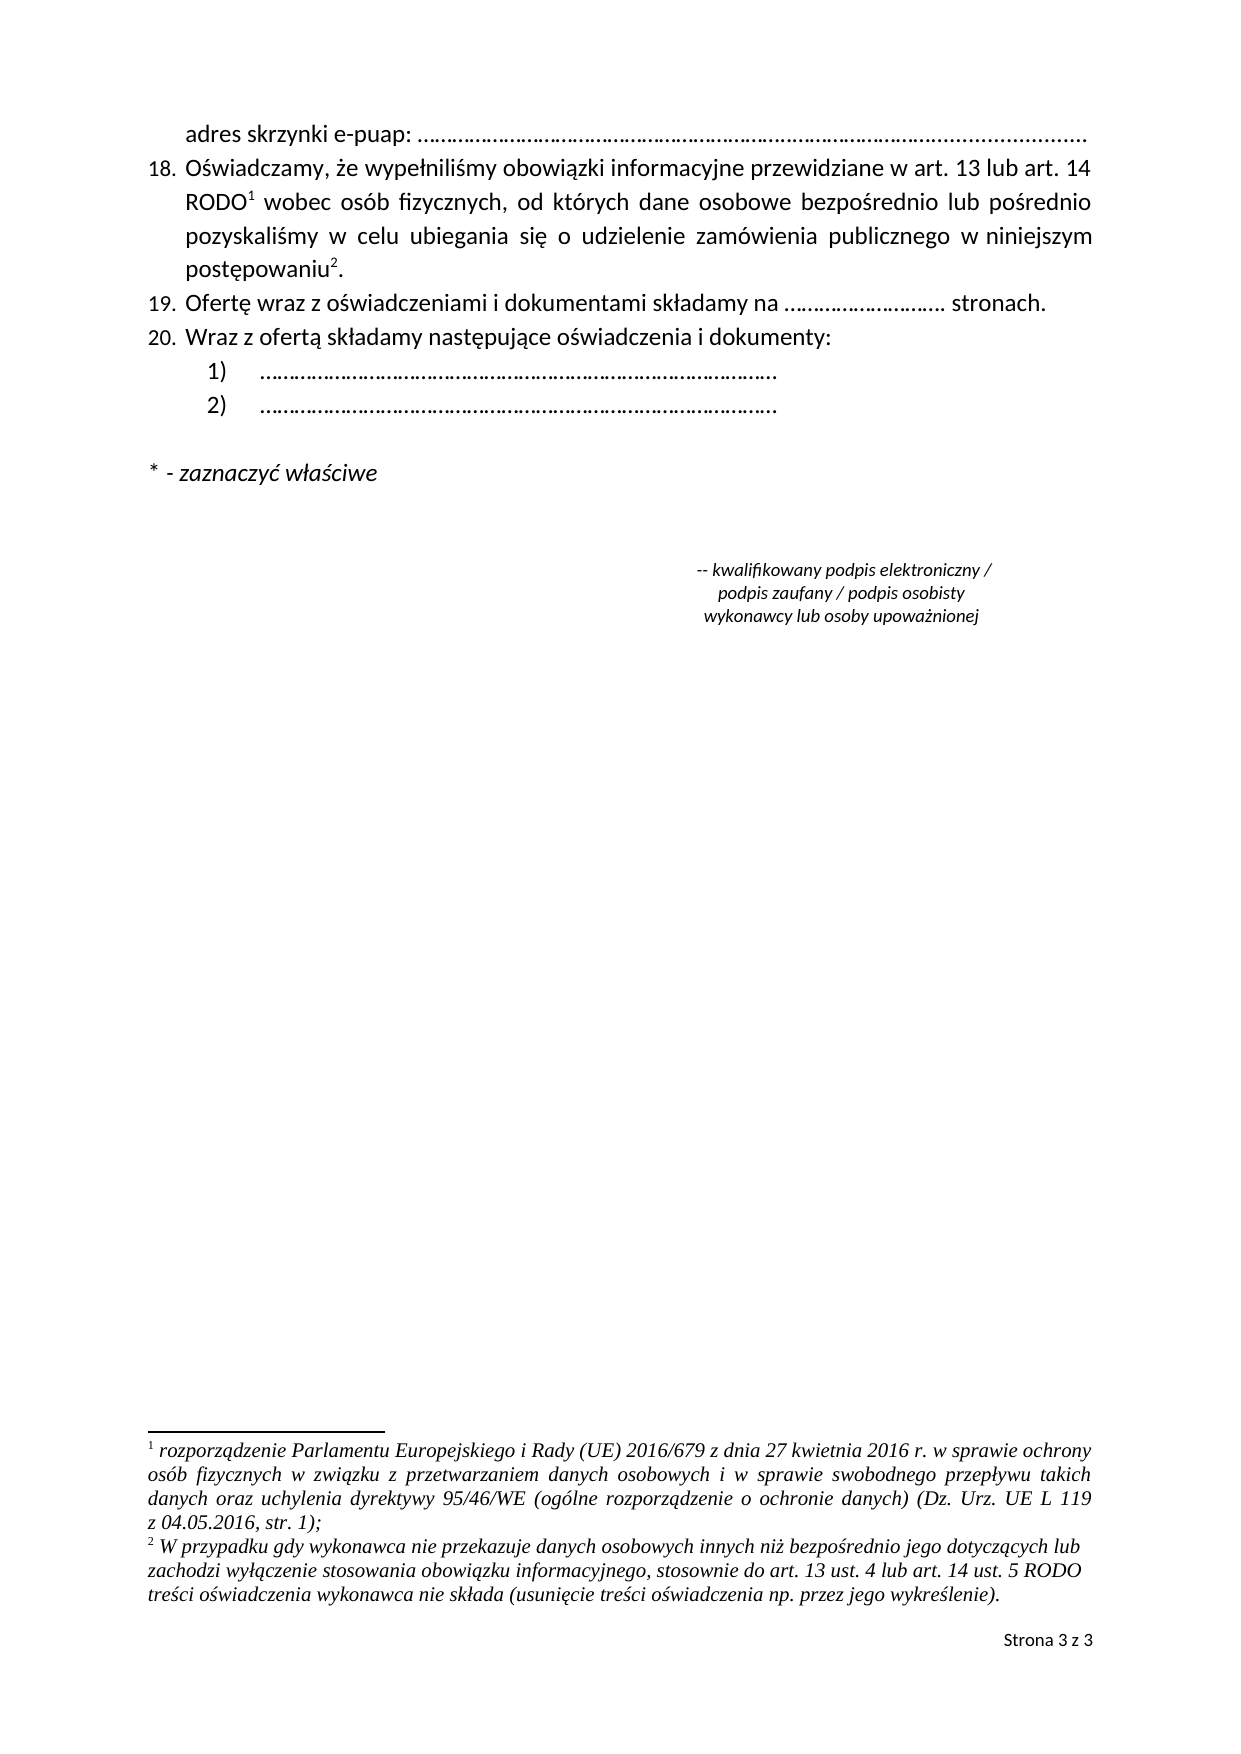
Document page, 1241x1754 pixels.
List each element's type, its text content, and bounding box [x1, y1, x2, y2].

text * - zaznaczyć właściwe [148, 457, 1093, 487]
list Ofertę wraz z oświadczeniami i dokumentami składamy na ………………………. stronach. [148, 287, 1093, 318]
list ……………………………………………………………………………… [207, 355, 1093, 386]
list ……………………………………………………………………………… [207, 389, 1093, 419]
text wykonawcy lub osoby upoważnionej [516, 604, 1093, 627]
text podpis zaufany / podpis osobisty [516, 581, 1093, 604]
text adres skrzynki e-puap: ………………………………………………………..……………………......................... [185, 118, 1093, 149]
text -- kwalifikowany podpis elektroniczny / [516, 558, 1093, 581]
list Wraz z ofertą składamy następujące oświadczenia i dokumenty: [148, 321, 1093, 352]
list Oświadczamy, że wypełniliśmy obowiązki informacyjne przewidziane w art. 13 lub art. 14 RODO wobec osób fizycznych, od których dane osobowe bezpośrednio lub pośrednio pozyskaliśmy w celu ubiegania się o udzielenie zamówienia publicznego w niniejszym postępowaniu. [148, 152, 1093, 284]
